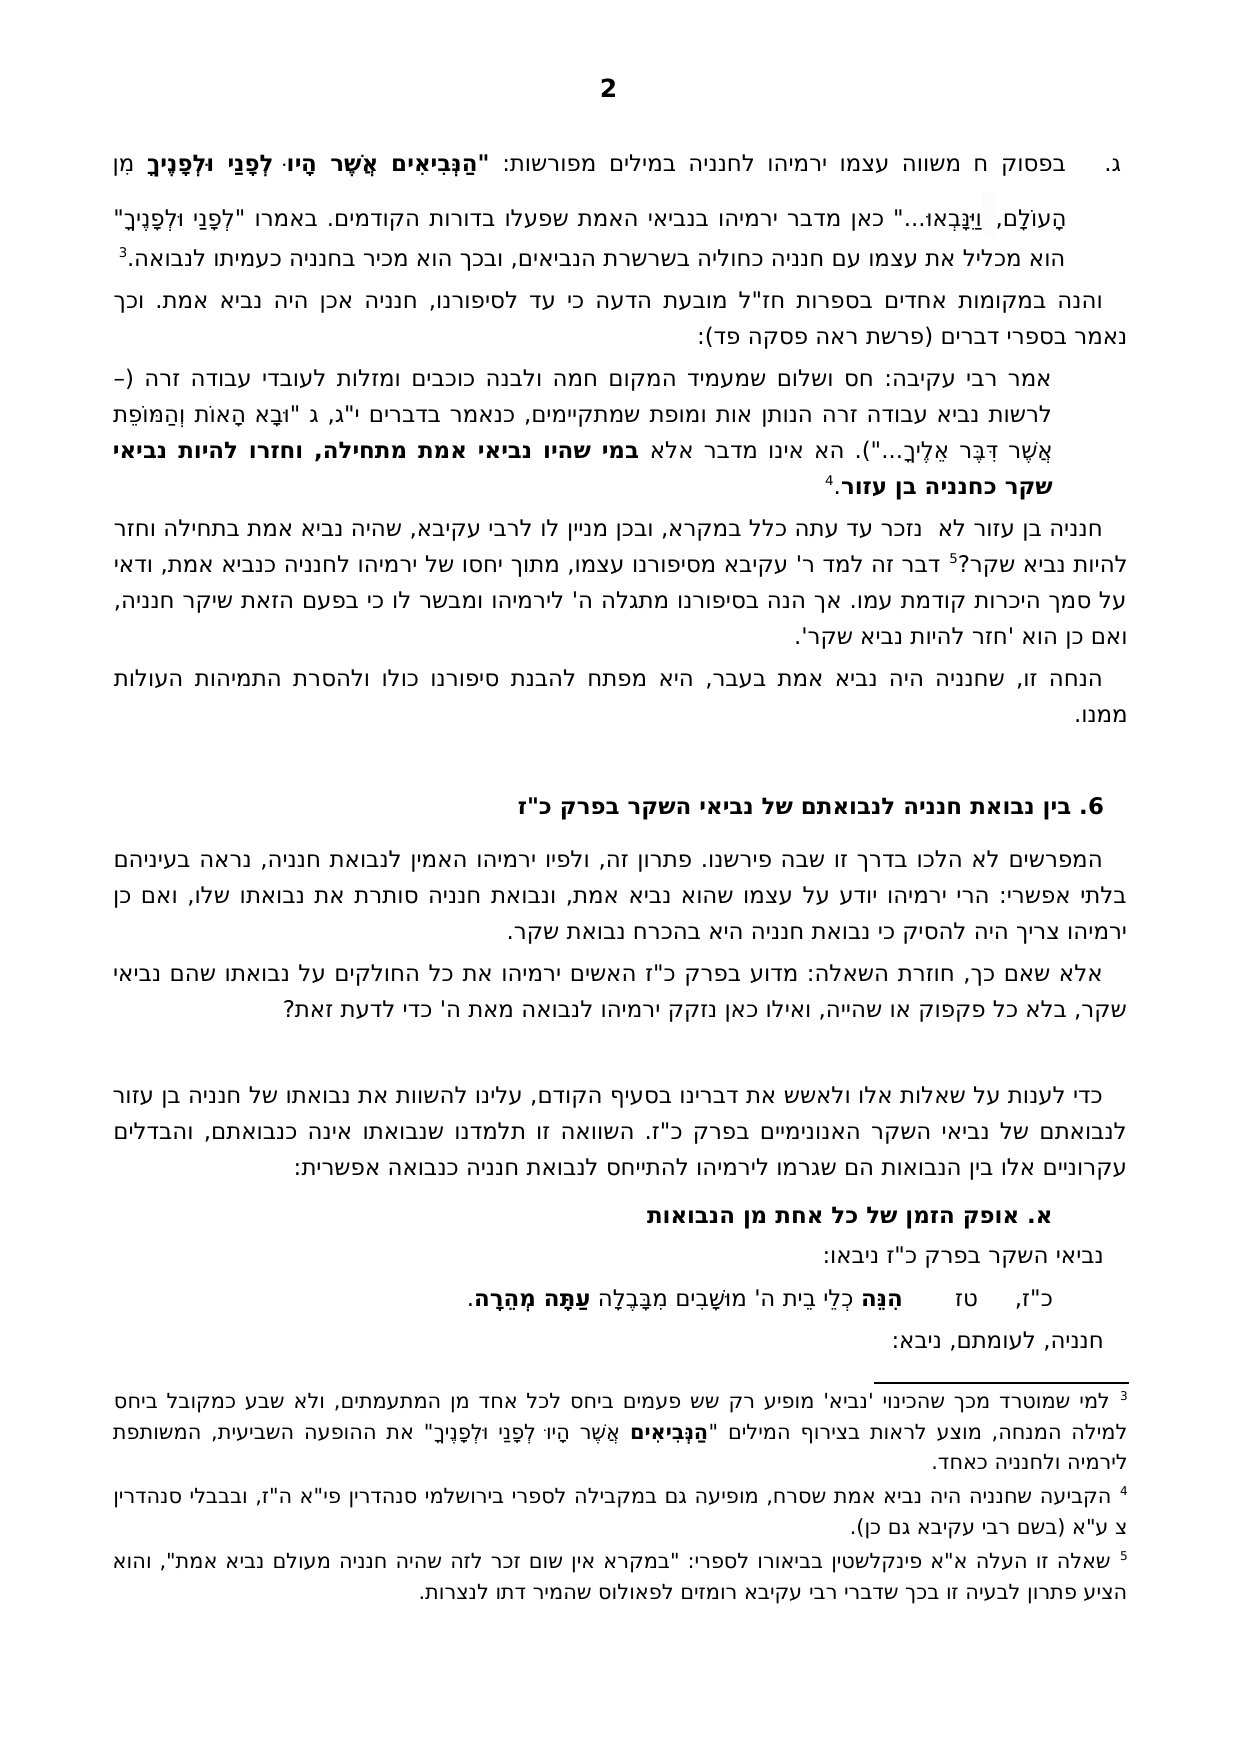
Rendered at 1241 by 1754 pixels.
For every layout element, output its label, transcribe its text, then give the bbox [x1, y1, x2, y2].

text כ"ז, טז הִנֵּה כְלֵי בֵית ה' מוּשָׁבִים מִבָּבֶלָה עַתָּה מְהֵרָה. [112, 1285, 1053, 1311]
subtitle 6. בין נבואת חנניה לנבואתם של נביאי השקר בפרק כ"ז [112, 793, 1128, 820]
subtitle א. אופק הזמן של כל אחת מן הנבואות [112, 1203, 1128, 1229]
text אמר רבי עקיבה: חס ושלום שמעמיד המקום חמה ולבנה כוכבים ומזלות לעובדי עבודה זרה (– לרשות נביא עבודה זרה הנותן אות ומופת שמתקיימים, כנאמר בדברים י"ג, ג "וּבָא הָאוֹת וְהַמּוֹפֵת אֲשֶׁר דִּבֶּר אֵלֶיךָ..."). הא אינו מדבר אלא במי שהיו נביאי אמת מתחילה, וחזרו להיות נביאי שקר כחנניה בן עזור. [112, 365, 1053, 499]
text כדי לענות על שאלות אלו ולאשש את דברינו בסעיף הקודם, עלינו להשוות את נבואתו של חנניה בן עזור לנבואתם של נביאי השקר האנונימיים בפרק כ"ז. השוואה זו תלמדנו שנבואתו אינה כנבואתם, והבדלים עקרוניים אלו בין הנבואות הם שגרמו לירמיהו להתייחס לנבואת חנניה כנבואה אפשרית: [112, 1082, 1128, 1181]
text המפרשים לא הלכו בדרך זו שבה פירשנו. פתרון זה, ולפיו ירמיהו האמין לנבואת חנניה, נראה בעיניהם בלתי אפשרי: הרי ירמיהו יודע על עצמו שהוא נביא אמת, ונבואת חנניה סותרת את נבואתו שלו, ואם כן ירמיהו צריך היה להסיק כי נבואת חנניה היא בהכרח נבואת שקר. [112, 846, 1128, 944]
text אלא שאם כך, חוזרת השאלה: מדוע בפרק כ"ז האשים ירמיהו את כל החולקים על נבואתו שהם נביאי שקר, בלא כל פקפוק או שהייה, ואילו כאן נזקק ירמיהו לנבואה מאת ה' כדי לדעת זאת? [112, 960, 1128, 1023]
text והנה במקומות אחדים בספרות חז"ל מובעת הדעה כי עד לסיפורנו, חנניה אכן היה נביא אמת. וכך נאמר בספרי דברים (פרשת ראה פסקה פד): [112, 287, 1128, 349]
text הנחה זו, שחנניה היה נביא אמת בעבר, היא מפתח להבנת סיפורנו כולו ולהסרת התמיהות העולות ממנו. [112, 665, 1128, 728]
text נביאי השקר בפרק כ"ז ניבאו: [112, 1243, 1128, 1269]
text חנניה, לעומתם, ניבא: [112, 1327, 1128, 1354]
list בפסוק ח משווה עצמו ירמיהו לחנניה במילים מפורשות: "הַנְּבִיאִים אֲשֶׁר הָיוּ לְפָנַי וּלְפָנֶיךָ מִן הָעוֹלָם, וַיִּנָּבְאוּ..." כאן מדבר ירמיהו בנביאי האמת שפעלו בדורות הקודמים. באמרו "לְפָנַי וּלְפָנֶיךָ" הוא מכליל את עצמו עם חנניה כחוליה בשרשרת הנביאים, ובכך הוא מכיר בחנניה כעמיתו לנבואה. [112, 150, 1104, 271]
text חנניה בן עזור לא נזכר עד עתה כלל במקרא, ובכן מניין לו לרבי עקיבא, שהיה נביא אמת בתחילה וחזר להיות נביא שקר? דבר זה למד ר' עקיבא מסיפורנו עצמו, מתוך יחסו של ירמיהו לחנניה כנביא אמת, ודאי על סמך היכרות קודמת עמו. אך הנה בסיפורנו מתגלה ה' לירמיהו ומבשר לו כי בפעם הזאת שיקר חנניה, ואם כן הוא 'חזר להיות נביא שקר'. [112, 515, 1128, 649]
